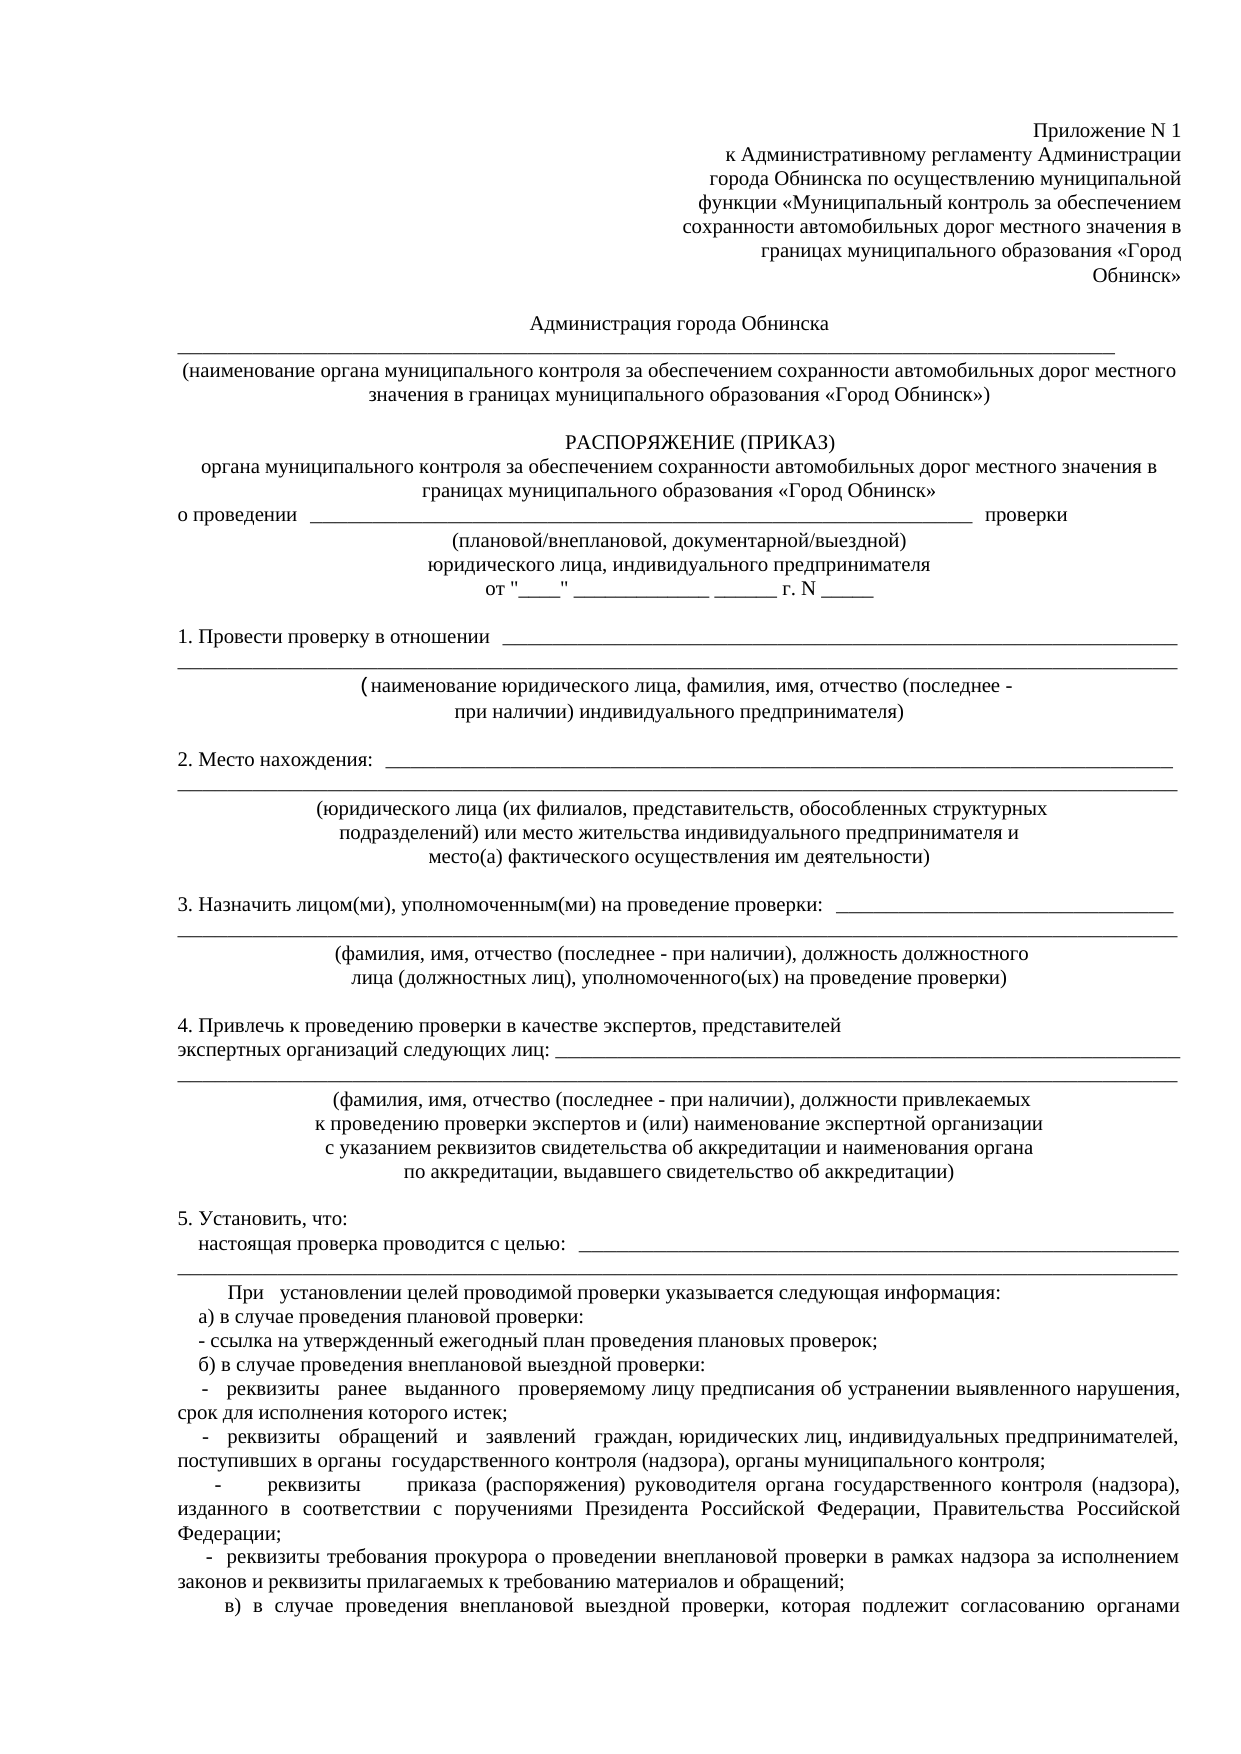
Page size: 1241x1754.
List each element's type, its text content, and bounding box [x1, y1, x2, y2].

text ________________________________________________________________________________ [177, 1256, 1181, 1280]
text (фамилия, имя, отчество (последнее - при наличии), должность должностного [177, 941, 1181, 965]
text ___________________________________________________________________________ [177, 335, 1181, 358]
text (юридического лица (их филиалов, представительств, обособленных структурных [177, 796, 1181, 820]
text Приложение N 1 [679, 118, 1181, 142]
text место(а) фактического осуществления им деятельности) [177, 844, 1181, 868]
text (наименование юридического лица, фамилия, имя, отчество (последнее - [177, 673, 1181, 699]
text юридического лица, индивидуального предпринимателя [177, 552, 1181, 576]
text о проведении _____________________________________________________ проверки [177, 502, 1181, 528]
text Администрация города Обнинска [177, 311, 1181, 335]
text с указанием реквизитов свидетельства об аккредитации и наименования органа [177, 1134, 1181, 1159]
text а) в случае проведения плановой проверки: [177, 1304, 1181, 1328]
text (наименование органа муниципального контроля за обеспечением сохранности автомобильных дорог местного значения в границах муниципального образования «Город Обнинск») [177, 358, 1181, 406]
text б) в случае проведения внеплановой выездной проверки: [177, 1352, 1181, 1376]
text лица (должностных лиц), уполномоченного(ых) на проведение проверки) [177, 965, 1181, 989]
text по аккредитации, выдавшего свидетельство об аккредитации) [177, 1159, 1181, 1183]
text - реквизиты обращений и заявлений граждан, юридических лиц, индивидуальных предпринимателей, поступивших в органы государственного контроля (надзора), органы муниципального контроля; [177, 1424, 1181, 1472]
text от "____" _____________ ______ г. N _____ [177, 576, 1181, 600]
text - реквизиты приказа (распоряжения) руководителя органа государственного контроля (надзора), изданного в соответствии с поручениями Президента Российской Федерации, Правительства Российской Федерации; [177, 1472, 1181, 1544]
text ________________________________________________________________________________ [177, 772, 1181, 796]
text - ссылка на утвержденный ежегодный план проведения плановых проверок; [177, 1328, 1181, 1352]
text РАСПОРЯЖЕНИЕ (ПРИКАЗ) [177, 430, 1181, 454]
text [177, 1593, 1181, 1617]
text к Административному регламенту Администрации города Обнинска по осуществлению муниципальной функции «Муниципальный контроль за обеспечением сохранности автомобильных дорог местного значения в границах муниципального образования «Город Обнинск» [679, 142, 1181, 287]
text 3. Назначить лицом(ми), уполномоченным(ми) на проведение проверки: ___________________________ [177, 892, 1181, 918]
text (фамилия, имя, отчество (последнее - при наличии), должности привлекаемых [177, 1086, 1181, 1111]
text при наличии) индивидуального предпринимателя) [177, 699, 1181, 723]
text - реквизиты требования прокурора о проведении внеплановой проверки в рамках надзора за исполнением законов и реквизиты прилагаемых к требованию материалов и обращений; [177, 1544, 1181, 1593]
text настоящая проверка проводится с целью: ________________________________________________ [177, 1230, 1181, 1256]
text ________________________________________________________________________________ [177, 1063, 1181, 1086]
text ________________________________________________________________________________ [177, 649, 1181, 673]
text 5. Установить, что: [177, 1206, 1181, 1230]
text При установлении целей проводимой проверки указывается следующая информация: [177, 1280, 1181, 1304]
text 2. Место нахождения: _______________________________________________________________ [177, 747, 1181, 772]
text подразделений) или место жительства индивидуального предпринимателя и [177, 820, 1181, 844]
text к проведению проверки экспертов и (или) наименование экспертной организации [177, 1111, 1181, 1134]
text ________________________________________________________________________________ [177, 918, 1181, 941]
text 4. Привлечь к проведению проверки в качестве экспертов, представителей [177, 1013, 1181, 1037]
text 1. Провести проверку в отношении ______________________________________________________ [177, 624, 1181, 649]
text органа муниципального контроля за обеспечением сохранности автомобильных дорог местного значения в границах муниципального образования «Город Обнинск» [177, 454, 1181, 502]
text (плановой/внеплановой, документарной/выездной) [177, 528, 1181, 552]
text экспертных организаций следующих лиц: __________________________________________________ [177, 1037, 1181, 1063]
text - реквизиты ранее выданного проверяемому лицу предписания об устранении выявленного нарушения, срок для исполнения которого истек; [177, 1376, 1181, 1424]
